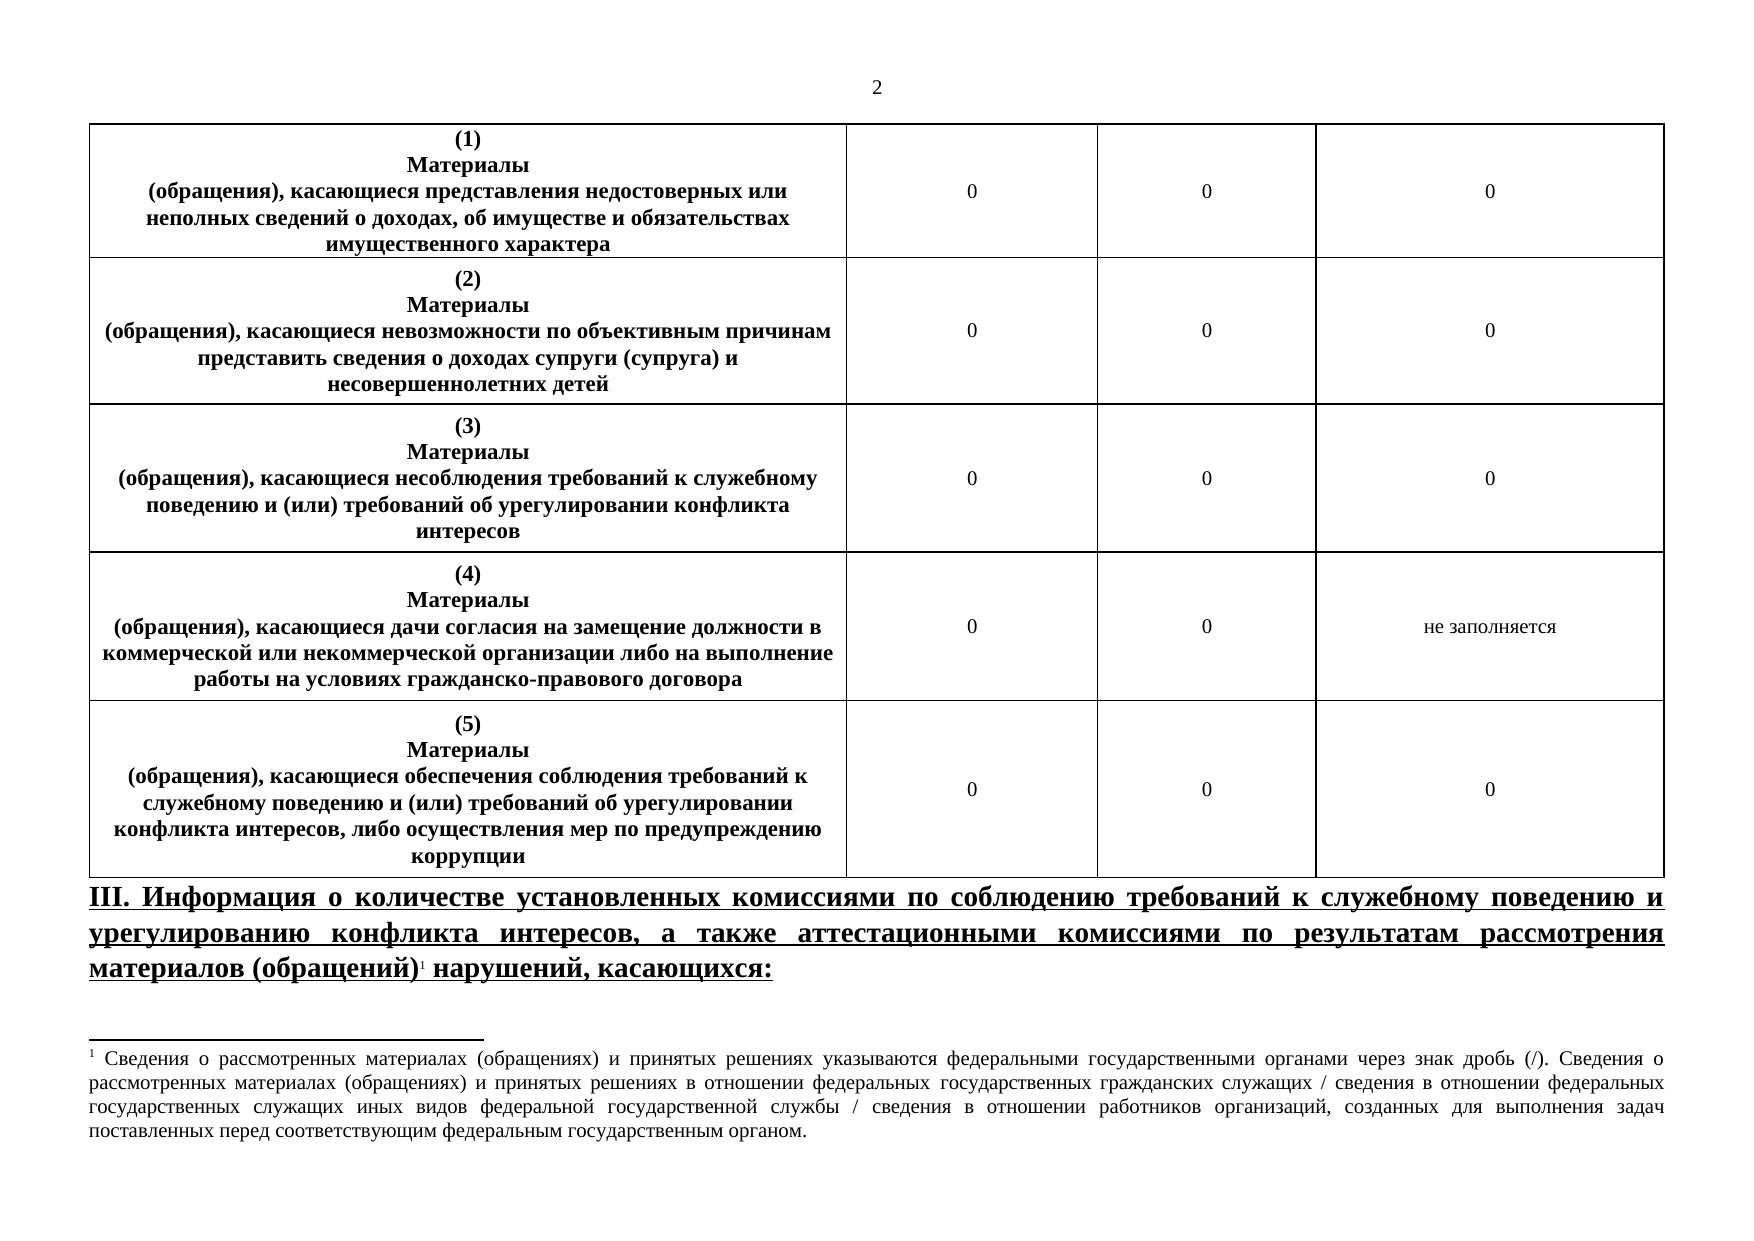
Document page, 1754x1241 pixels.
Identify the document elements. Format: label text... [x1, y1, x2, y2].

table_cell 0 [847, 701, 1097, 877]
text III. Информация о количестве установленных комиссиями по соблюдению требований к служебному поведению и урегулированию конфликта интересов, а также аттестационными комиссиями по результатам рассмотрения материалов (обращений) нарушений, касающихся: [89, 946, 1665, 985]
table_cell 0 [847, 258, 1097, 403]
table_cell 0 [1317, 701, 1663, 877]
table_cell 0 [847, 405, 1097, 551]
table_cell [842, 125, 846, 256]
text III. Информация о количестве установленных комиссиями по соблюдению требований к служебному поведению и урегулированию конфликта интересов, а также аттестационными комиссиями по результатам рассмотрения материалов (обращений) нарушений, касающихся: [89, 878, 1665, 909]
table_cell 0 [1098, 258, 1315, 403]
table_cell (4) Материалы (обращения), касающиеся дачи согласия на замещение должности в коммерческой или некоммерческой организации либо на выполнение работы на условиях гражданско-правового договора [90, 553, 846, 699]
table_cell 0 [1317, 125, 1663, 256]
table_cell (2) Материалы (обращения), касающиеся невозможности по объективным причинам представить сведения о доходах супруги (супруга) и несовершеннолетних детей [90, 258, 846, 403]
table_cell 0 [847, 125, 1097, 256]
table_cell (3) Материалы (обращения), касающиеся несоблюдения требований к служебному поведению и (или) требований об урегулировании конфликта интересов [90, 405, 846, 551]
table_cell 0 [1098, 405, 1315, 551]
text III. Информация о количестве установленных комиссиями по соблюдению требований к служебному поведению и урегулированию конфликта интересов, а также аттестационными комиссиями по результатам рассмотрения материалов (обращений) нарушений, касающихся: [89, 910, 1665, 944]
table_cell 0 [1317, 258, 1663, 403]
table_cell 0 [1098, 125, 1315, 256]
table_cell 0 [1098, 701, 1315, 877]
table_cell (5) Материалы (обращения), касающиеся обеспечения соблюдения требований к служебному поведению и (или) требований об урегулировании конфликта интересов, либо осуществления мер по предупреждению коррупции [90, 701, 846, 877]
table_cell 0 [847, 553, 1097, 699]
table_cell 0 [1098, 553, 1315, 699]
table_cell не заполняется [1317, 553, 1663, 699]
table_cell 0 [1317, 405, 1663, 551]
